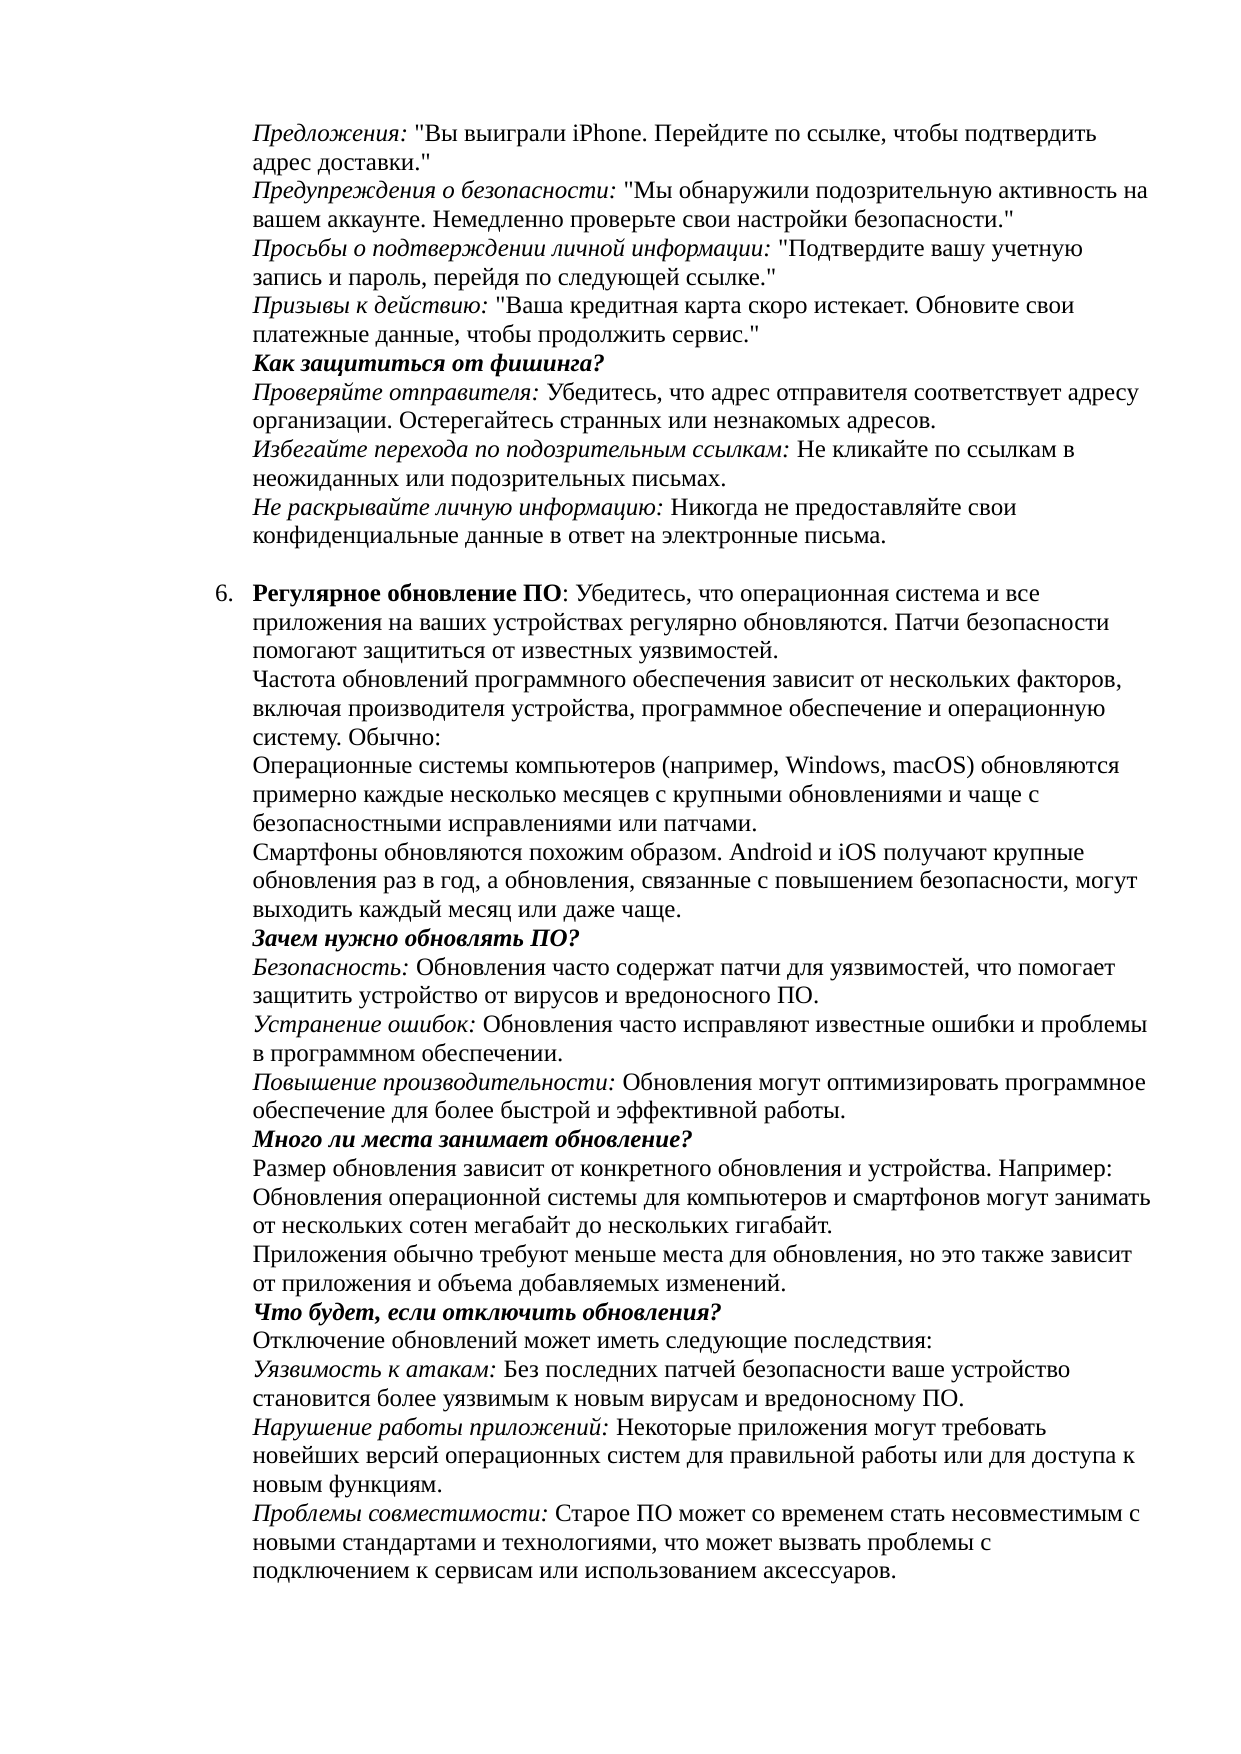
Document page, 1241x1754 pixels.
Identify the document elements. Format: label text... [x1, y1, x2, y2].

text Безопасность: Обновления часто содержат патчи для уязвимостей, что помогает защитить устройство от вирусов и вредоносного ПО. [252, 952, 1152, 1009]
text Проблемы совместимости: Старое ПО может со временем стать несовместимым с новыми стандартами и технологиями, что может вызвать проблемы с подключением к сервисам или использованием аксессуаров. [252, 1498, 1152, 1584]
text Не раскрывайте личную информацию: Никогда не предоставляйте свои конфиденциальные данные в ответ на электронные письма. [252, 492, 1152, 549]
text Смартфоны обновляются похожим образом. Android и iOS получают крупные обновления раз в год, а обновления, связанные с повышением безопасности, могут выходить каждый месяц или даже чаще. [252, 837, 1152, 923]
text Что будет, если отключить обновления? [252, 1297, 1152, 1326]
text Предупреждения о безопасности: "Мы обнаружили подозрительную активность на вашем аккаунте. Немедленно проверьте свои настройки безопасности." [252, 176, 1152, 233]
text Как защититься от фишинга? [252, 348, 1152, 377]
text Избегайте перехода по подозрительным ссылкам: Не кликайте по ссылкам в неожиданных или подозрительных письмах. [252, 434, 1152, 492]
text Зачем нужно обновлять ПО? [252, 923, 1152, 952]
text Призывы к действию: "Ваша кредитная карта скоро истекает. Обновите свои платежные данные, чтобы продолжить сервис." [252, 291, 1152, 348]
text Предложения: "Вы выиграли iPhone. Перейдите по ссылке, чтобы подтвердить адрес доставки." [252, 118, 1152, 176]
text Размер обновления зависит от конкретного обновления и устройства. Например: [252, 1153, 1152, 1182]
text Повышение производительности: Обновления могут оптимизировать программное обеспечение для более быстрой и эффективной работы. [252, 1067, 1152, 1124]
text Обновления операционной системы для компьютеров и смартфонов могут занимать от нескольких сотен мегабайт до нескольких гигабайт. [252, 1182, 1152, 1239]
text Устранение ошибок: Обновления часто исправляют известные ошибки и проблемы в программном обеспечении. [252, 1009, 1152, 1067]
text Уязвимость к атакам: Без последних патчей безопасности ваше устройство становится более уязвимым к новым вирусам и вредоносному ПО. [252, 1354, 1152, 1412]
text Много ли места занимает обновление? [252, 1124, 1152, 1153]
text Нарушение работы приложений: Некоторые приложения могут требовать новейших версий операционных систем для правильной работы или для доступа к новым функциям. [252, 1412, 1152, 1498]
text Отключение обновлений может иметь следующие последствия: [252, 1326, 1152, 1354]
list Регулярное обновление ПО: Убедитесь, что операционная система и все приложения на ваших устройствах регулярно обновляются. Патчи безопасности помогают защититься от известных уязвимостей. [215, 578, 1152, 664]
text Приложения обычно требуют меньше места для обновления, но это также зависит от приложения и объема добавляемых изменений. [252, 1239, 1152, 1297]
text Операционные системы компьютеров (например, Windows, macOS) обновляются примерно каждые несколько месяцев с крупными обновлениями и чаще с безопасностными исправлениями или патчами. [252, 751, 1152, 837]
text Проверяйте отправителя: Убедитесь, что адрес отправителя соответствует адресу организации. Остерегайтесь странных или незнакомых адресов. [252, 377, 1152, 434]
text Частота обновлений программного обеспечения зависит от нескольких факторов, включая производителя устройства, программное обеспечение и операционную систему. Обычно: [252, 664, 1152, 751]
text Просьбы о подтверждении личной информации: "Подтвердите вашу учетную запись и пароль, перейдя по следующей ссылке." [252, 233, 1152, 291]
